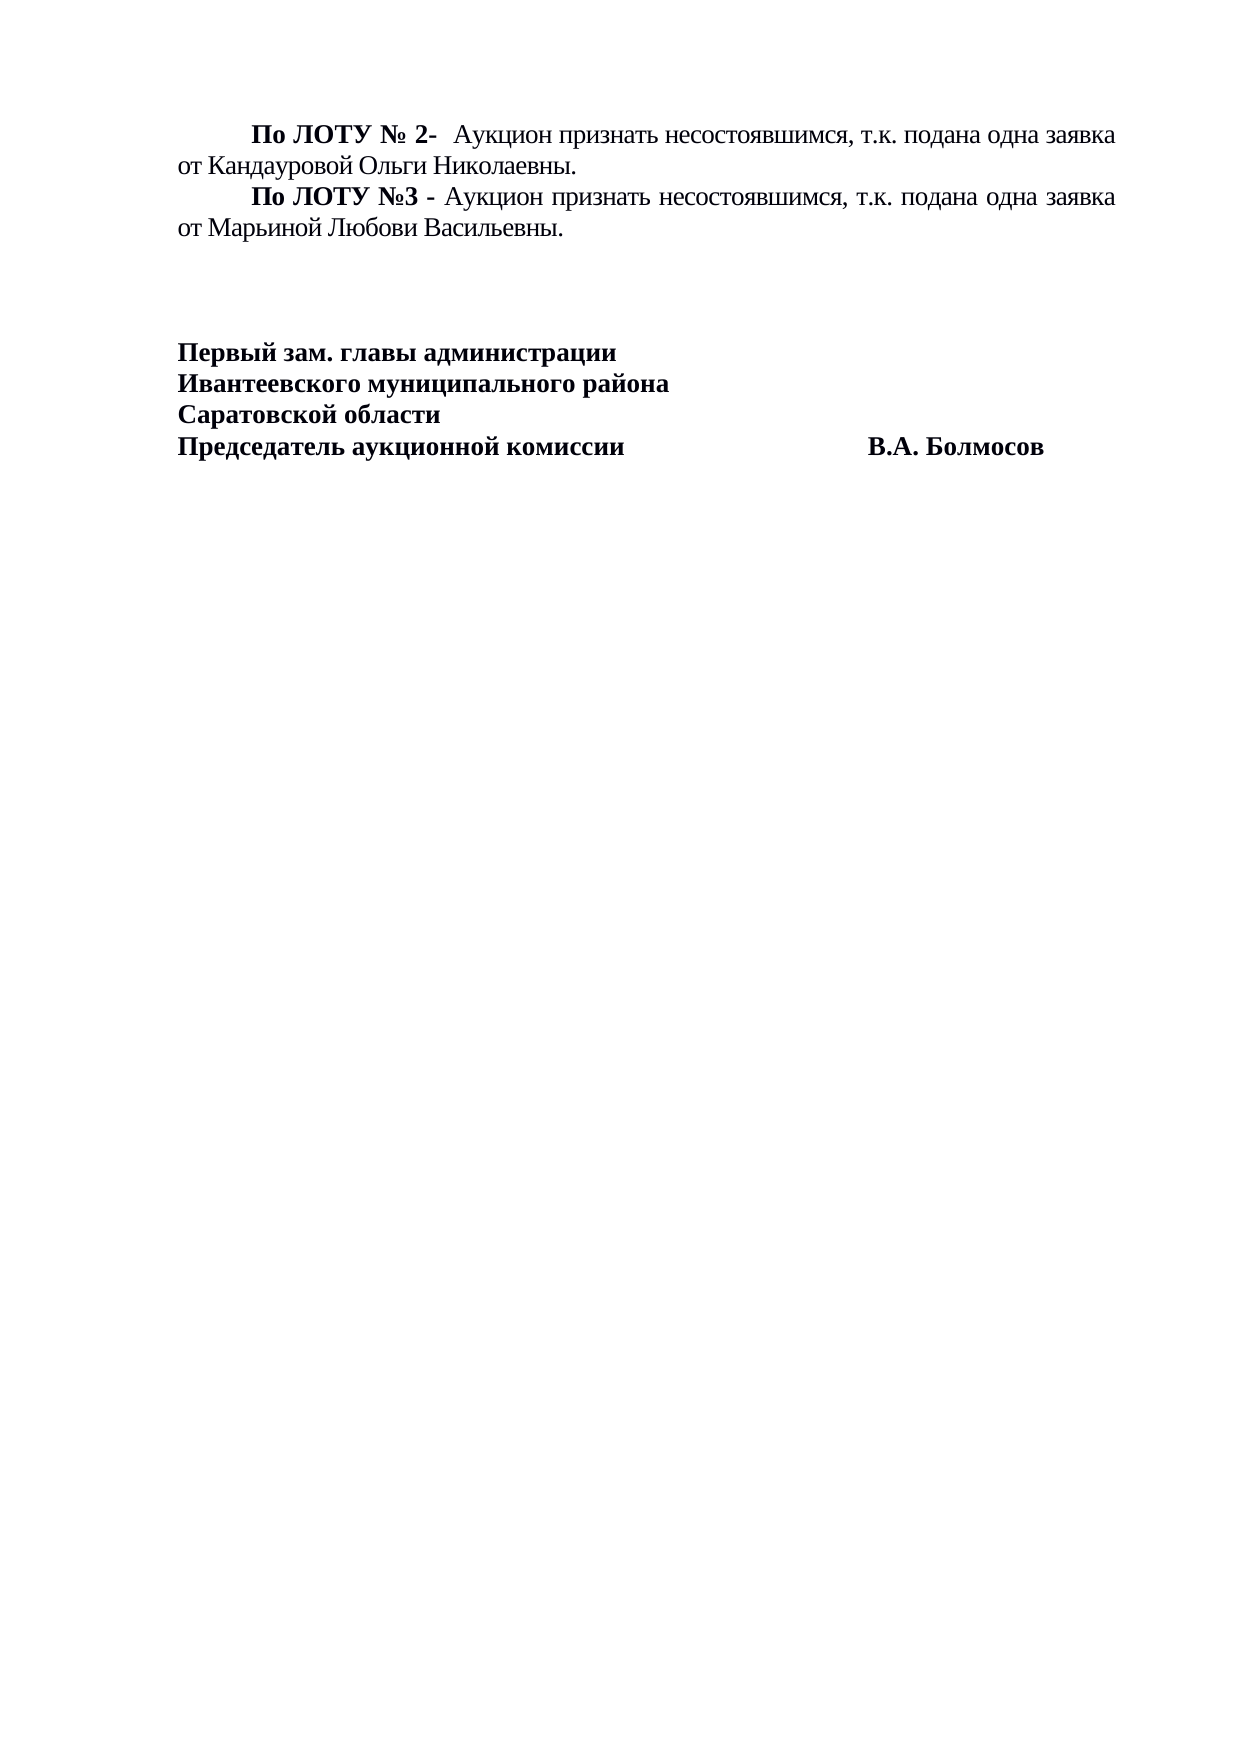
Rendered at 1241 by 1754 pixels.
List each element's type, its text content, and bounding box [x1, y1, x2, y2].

text По ЛОТУ № 2- Аукцион признать несостоявшимся, т.к. подана одна заявка от Кандауровой Ольги Николаевны. [177, 118, 1116, 180]
text Председатель аукционной комиссии В.А. Болмосов [177, 429, 1152, 461]
text Первый зам. главы администрации [177, 336, 1152, 367]
text Ивантеевского муниципального района [177, 367, 1152, 398]
text Саратовской области [177, 398, 1152, 429]
text По ЛОТУ №3 - Аукцион признать несостоявшимся, т.к. подана одна заявка от Марьиной Любови Васильевны. [177, 180, 1116, 243]
